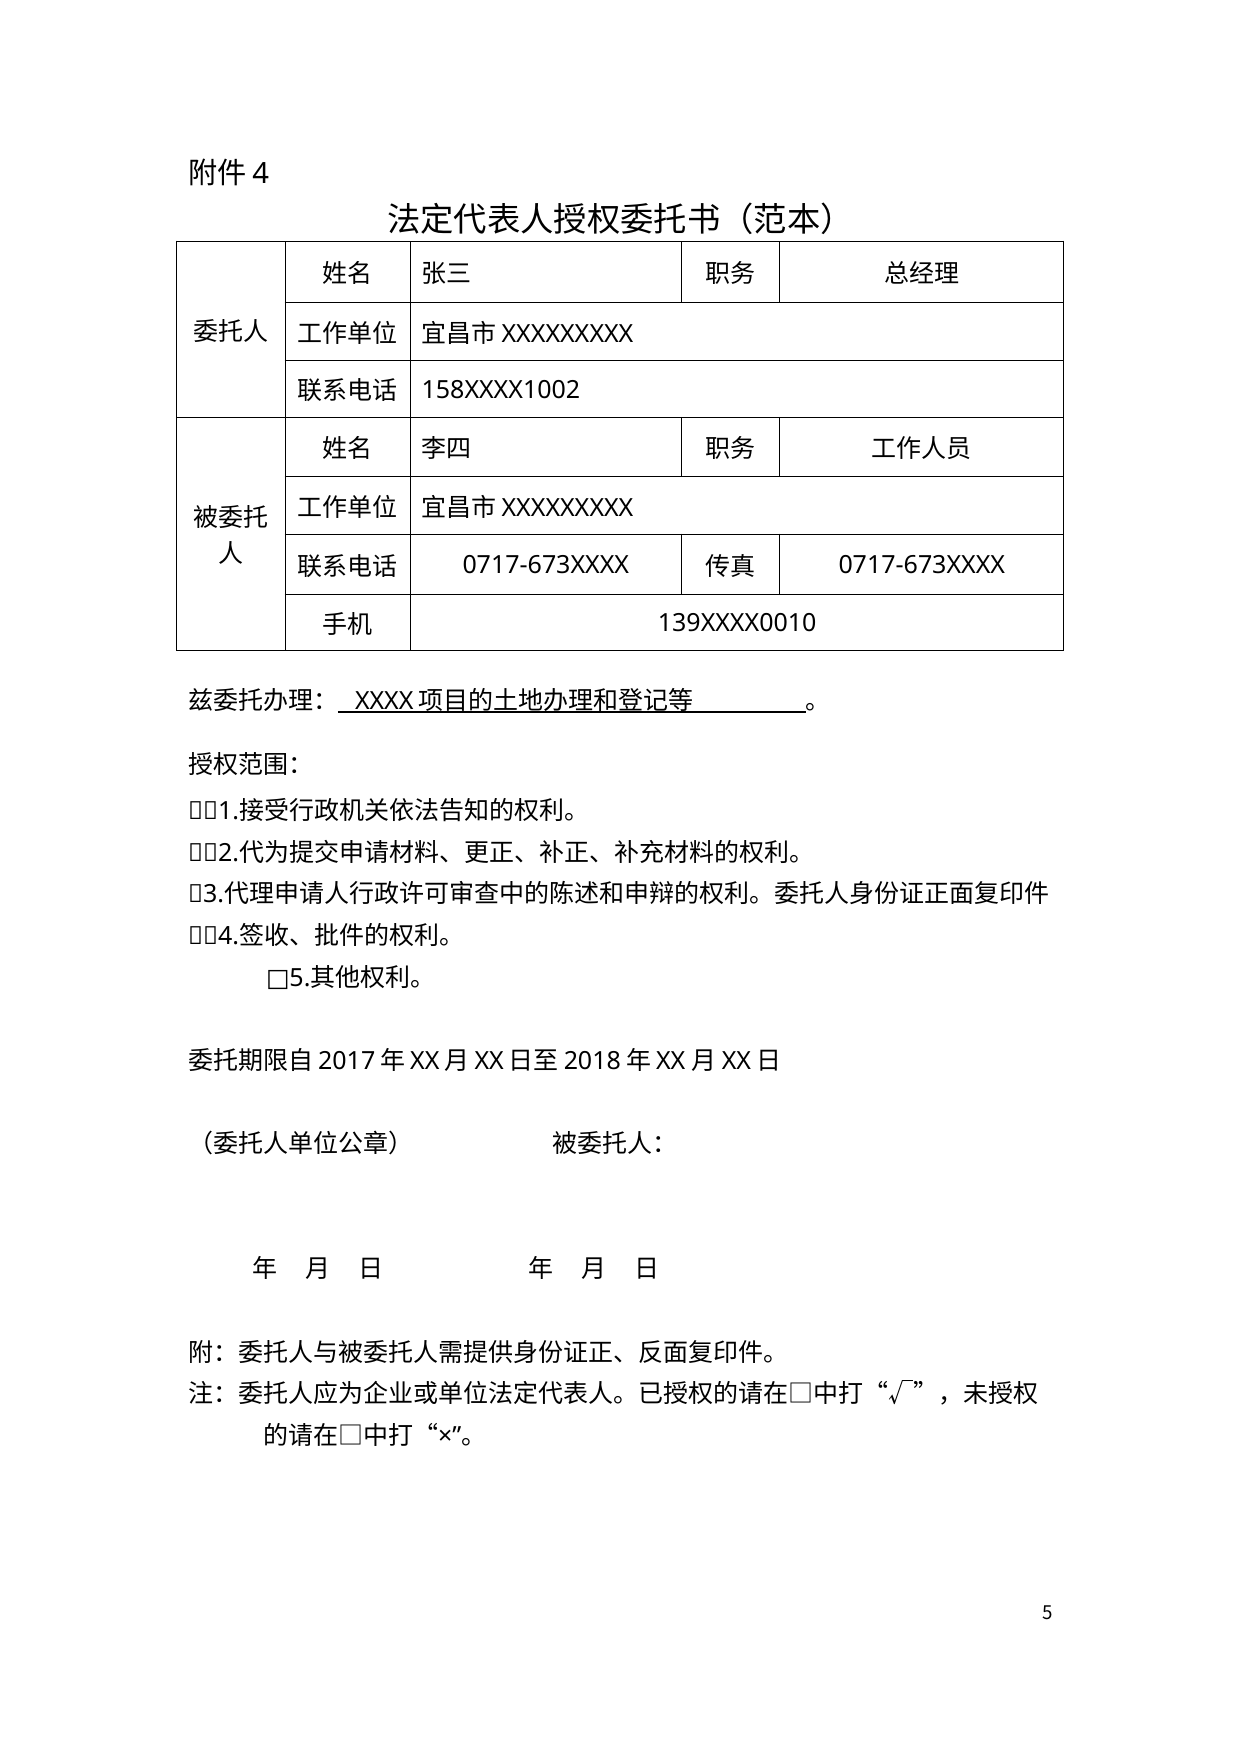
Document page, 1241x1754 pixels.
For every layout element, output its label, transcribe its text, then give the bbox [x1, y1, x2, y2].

table_cell 传真 [682, 535, 779, 594]
text 3.代理申请人行政许可审查中的陈述和申辩的权利。委托人身份证正面复印件 [188, 869, 1052, 911]
text 兹委托办理： XXXX项目的土地办理和登记等 。 [188, 651, 1052, 724]
table_header 总经理 [780, 242, 1063, 302]
text 附：委托人与被委托人需提供身份证正、反面复印件。 [188, 1328, 1052, 1369]
table_cell 职务 [682, 418, 779, 476]
table_header 职务 [682, 242, 779, 302]
table_cell 工作单位 [286, 303, 410, 360]
text 4.签收、批件的权利。 [188, 911, 1052, 953]
table_header 张三 [411, 242, 681, 302]
table_cell 宜昌市XXXXXXXXX [411, 303, 1063, 360]
table_header 姓名 [286, 242, 410, 302]
table_cell 手机 [286, 595, 410, 650]
text □5.其他权利。 [188, 953, 1052, 994]
table_cell 被委托人 [177, 418, 285, 650]
text 注：委托人应为企业或单位法定代表人。已授权的请在□中打“√”，未授权的请在□中打“×”。 [188, 1369, 1052, 1453]
table_cell 工作单位 [286, 477, 410, 533]
table_header 委托人 [177, 242, 285, 417]
table_cell 联系电话 [286, 361, 410, 417]
text 年 月 日 年 月 日 [188, 1244, 1052, 1286]
text 2.代为提交申请材料、更正、补正、补充材料的权利。 [188, 828, 1052, 869]
table_cell 联系电话 [286, 535, 410, 594]
text 1.接受行政机关依法告知的权利。 [188, 786, 1052, 828]
table_cell 工作人员 [780, 418, 1063, 476]
table_cell 宜昌市XXXXXXXXX [411, 477, 1063, 533]
text 附件4 [188, 150, 1052, 192]
table_cell 0717-673XXXX [780, 535, 1063, 594]
table_cell 139XXXX0010 [411, 595, 1063, 650]
text 委托期限自2017年XX月XX日至2018年XX 月XX日 [188, 1036, 1052, 1078]
text 授权范围： [188, 724, 1052, 786]
table_cell 姓名 [286, 418, 410, 476]
text （委托人单位公章） 被委托人： [188, 1119, 1052, 1161]
table_cell 0717-673XXXX [411, 535, 681, 594]
table_cell 158XXXX1002 [411, 361, 1063, 417]
table_cell 李四 [411, 418, 681, 476]
text 法定代表人授权委托书（范本） [188, 192, 1052, 241]
